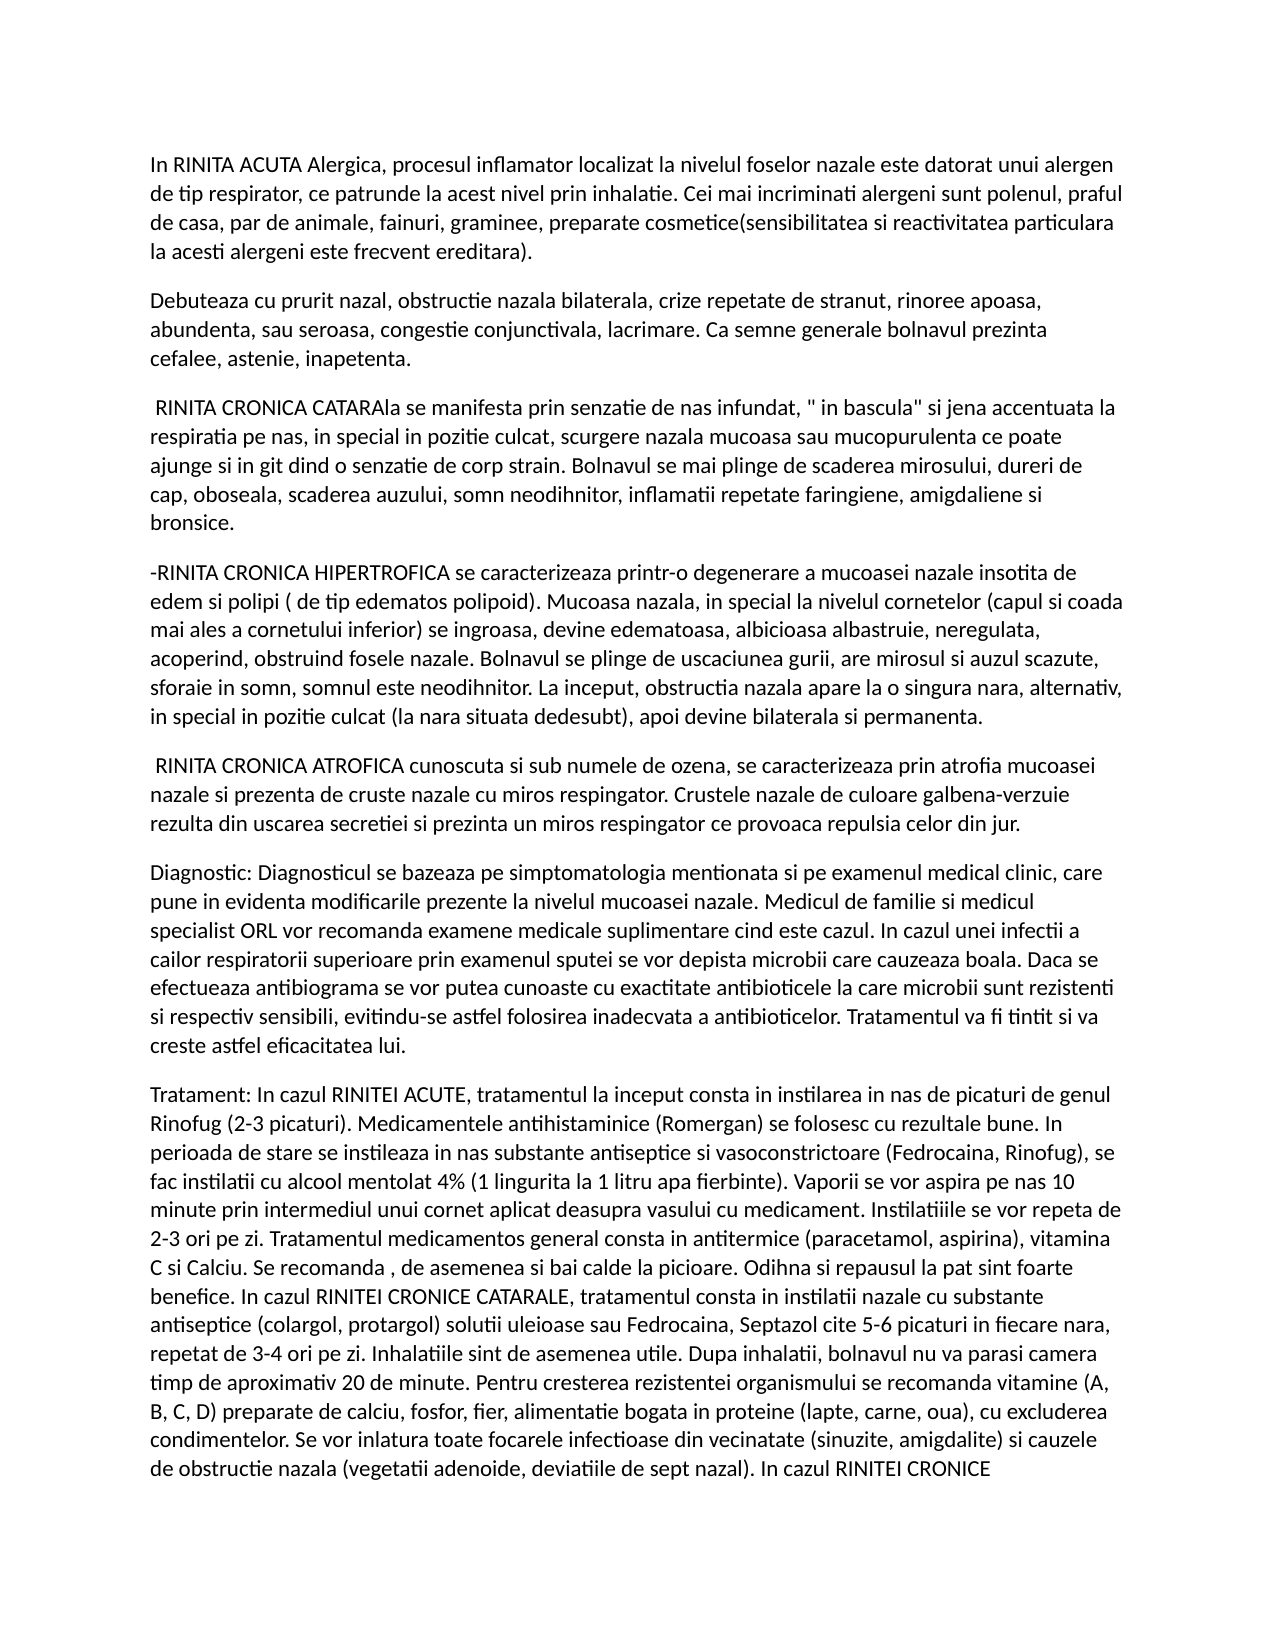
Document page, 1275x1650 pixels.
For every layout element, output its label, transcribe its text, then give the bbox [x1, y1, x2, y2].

text Debuteaza cu prurit nazal, obstructie nazala bilaterala, crize repetate de stranut, rinoree apoasa, abundenta, sau seroasa, congestie conjunctivala, lacrimare. Ca semne generale bolnavul prezinta cefalee, astenie, inapetenta. [150, 286, 1125, 372]
text In RINITA ACUTA Alergica, procesul inflamator localizat la nivelul foselor nazale este datorat unui alergen de tip respirator, ce patrunde la acest nivel prin inhalatie. Cei mai incriminati alergeni sunt polenul, praful de casa, par de animale, fainuri, graminee, preparate cosmetice(sensibilitatea si reactivitatea particulara la acesti alergeni este frecvent ereditara). [150, 150, 1125, 265]
text RINITA CRONICA ATROFICA cunoscuta si sub numele de ozena, se caracterizeaza prin atrofia mucoasei nazale si prezenta de cruste nazale cu miros respingator. Crustele nazale de culoare galbena-verzuie rezulta din uscarea secretiei si prezinta un miros respingator ce provoaca repulsia celor din jur. [150, 751, 1125, 837]
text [150, 1080, 1125, 1482]
text Diagnostic: Diagnosticul se bazeaza pe simptomatologia mentionata si pe examenul medical clinic, care pune in evidenta modificarile prezente la nivelul mucoasei nazale. Medicul de familie si medicul specialist ORL vor recomanda examene medicale suplimentare cind este cazul. In cazul unei infectii a cailor respiratorii superioare prin examenul sputei se vor depista microbii care cauzeaza boala. Daca se efectueaza antibiograma se vor putea cunoaste cu exactitate antibioticele la care microbii sunt rezistenti si respectiv sensibili, evitindu-se astfel folosirea inadecvata a antibioticelor. Tratamentul va fi tintit si va creste astfel eficacitatea lui. [150, 858, 1125, 1059]
text RINITA CRONICA CATARAla se manifesta prin senzatie de nas infundat, " in bascula" si jena accentuata la respiratia pe nas, in special in pozitie culcat, scurgere nazala mucoasa sau mucopurulenta ce poate ajunge si in git dind o senzatie de corp strain. Bolnavul se mai plinge de scaderea mirosului, dureri de cap, oboseala, scaderea auzului, somn neodihnitor, inflamatii repetate faringiene, amigdaliene si bronsice. [150, 393, 1125, 537]
text -RINITA CRONICA HIPERTROFICA se caracterizeaza printr-o degenerare a mucoasei nazale insotita de edem si polipi ( de tip edematos polipoid). Mucoasa nazala, in special la nivelul cornetelor (capul si coada mai ales a cornetului inferior) se ingroasa, devine edematoasa, albicioasa albastruie, neregulata, acoperind, obstruind fosele nazale. Bolnavul se plinge de uscaciunea gurii, are mirosul si auzul scazute, sforaie in somn, somnul este neodihnitor. La inceput, obstructia nazala apare la o singura nara, alternativ, in special in pozitie culcat (la nara situata dedesubt), apoi devine bilaterala si permanenta. [150, 557, 1125, 730]
